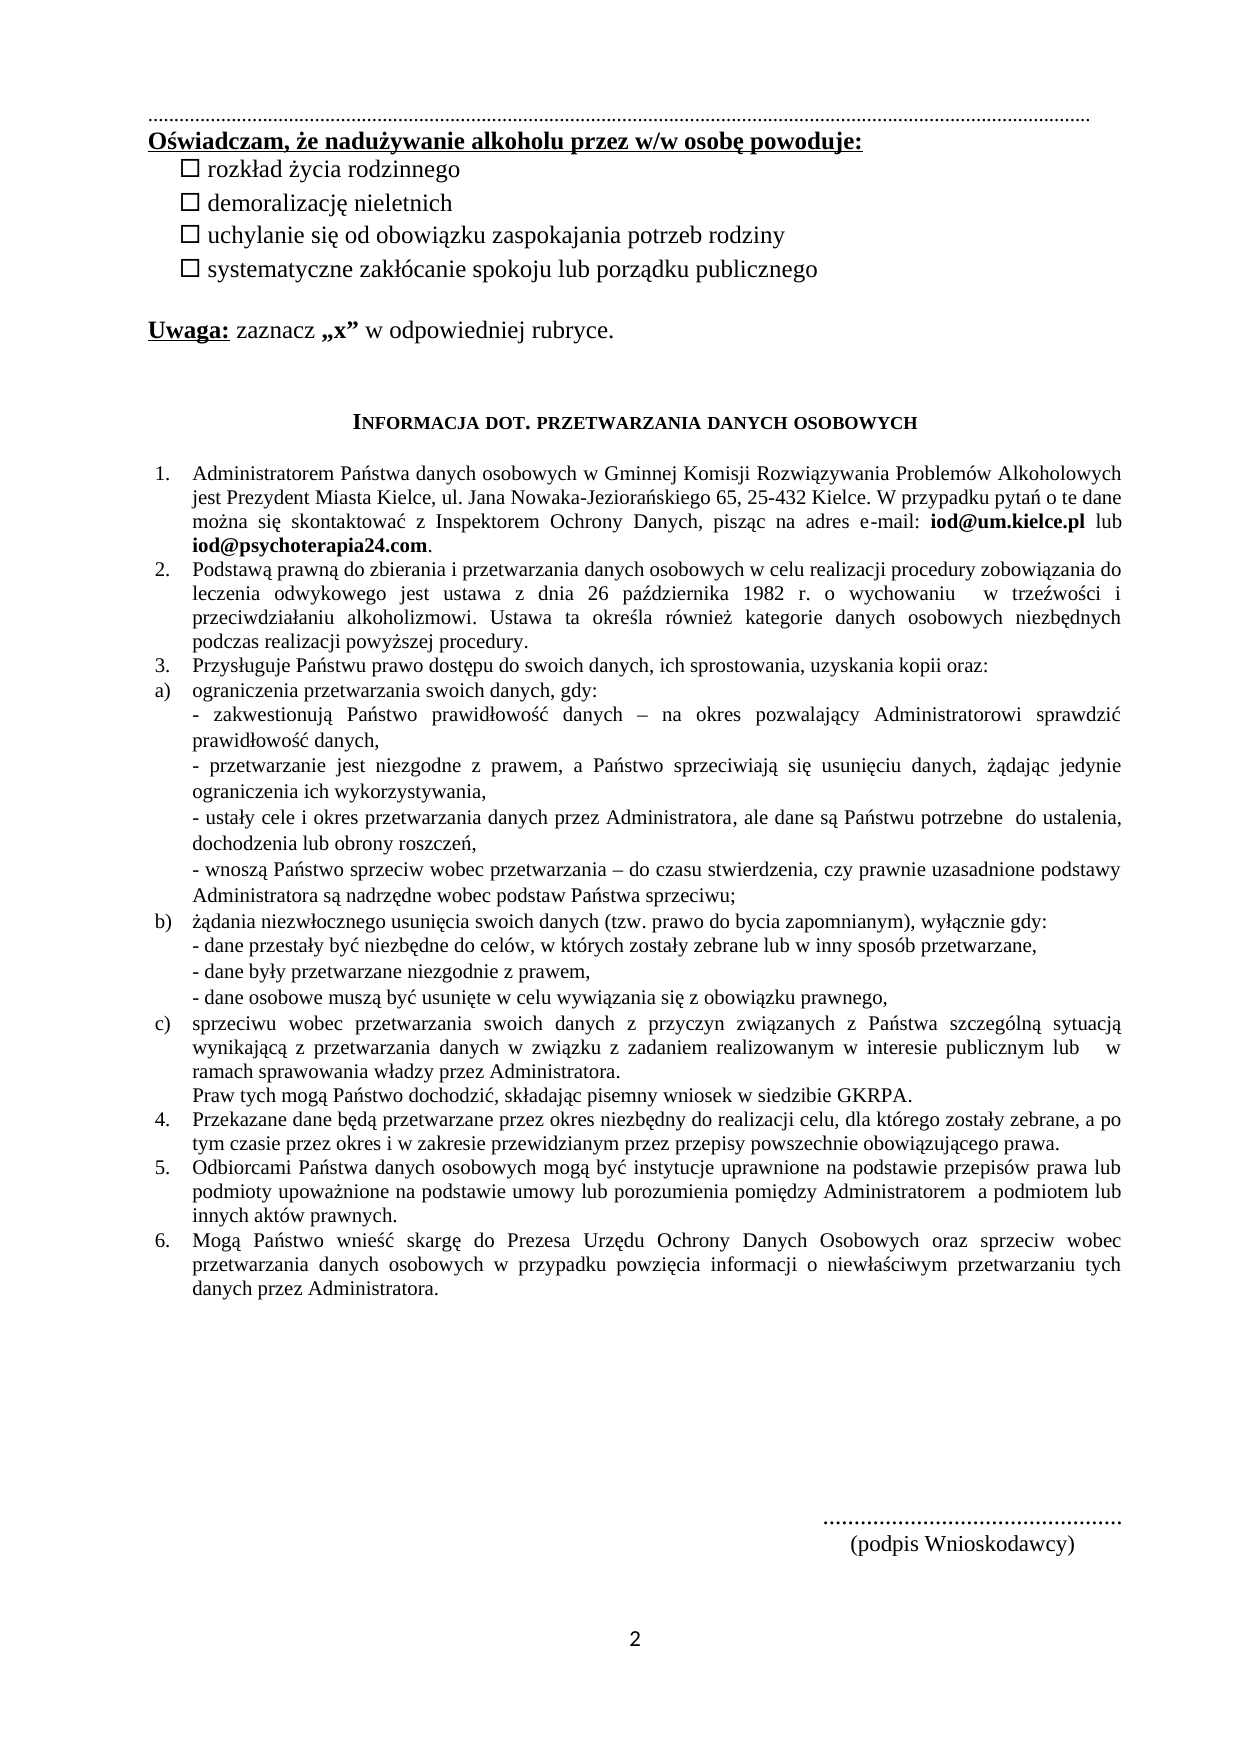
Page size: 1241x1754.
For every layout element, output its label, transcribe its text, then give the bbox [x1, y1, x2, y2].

text - przetwarzanie jest niezgodne z prawem, a Państwo sprzeciwiają się usunięciu danych, żądając jedynie ograniczenia ich wykorzystywania, [192, 753, 1122, 803]
text ..................................................................................................................................................................................... [148, 102, 1122, 126]
text (podpis Wnioskodawcy) [148, 1530, 1122, 1556]
text - wnoszą Państwo sprzeciw wobec przetwarzania – do czasu stwierdzenia, czy prawnie uzasadnione podstawy Administratora są nadrzędne wobec podstaw Państwa sprzeciwu; [192, 857, 1122, 907]
list sprzeciwu wobec przetwarzania swoich danych z przyczyn związanych z Państwa szczególną sytuacją wynikającą z przetwarzania danych w związku z zadaniem realizowanym w interesie publicznym lub w ramach sprawowania władzy przez Administratora. [154, 1011, 1122, 1083]
text - zakwestionują Państwo prawidłowość danych – na okres pozwalający Administratorowi sprawdzić prawidłowość danych, [192, 702, 1122, 752]
text rozkład życia rodzinnego [148, 154, 1122, 183]
text - dane osobowe muszą być usunięte w celu wywiązania się z obowiązku prawnego, [192, 985, 1122, 1009]
text - dane były przetwarzane niezgodnie z prawem, [192, 959, 1122, 983]
text - ustały cele i okres przetwarzania danych przez Administratora, ale dane są Państwu potrzebne do ustalenia, dochodzenia lub obrony roszczeń, [192, 805, 1122, 855]
text Oświadczam, że nadużywanie alkoholu przez w/w osobę powoduje: [148, 126, 1122, 154]
text ................................................ [148, 1501, 1122, 1530]
list Odbiorcami Państwa danych osobowych mogą być instytucje uprawnione na podstawie przepisów prawa lub podmioty upoważnione na podstawie umowy lub porozumienia pomiędzy Administratorem a podmiotem lub innych aktów prawnych. [154, 1155, 1122, 1227]
text Informacja dot. przetwarzania danych osobowych [148, 408, 1122, 434]
text systematyczne zakłócanie spokoju lub porządku publicznego [148, 254, 1122, 282]
list Administratorem Państwa danych osobowych w Gminnej Komisji Rozwiązywania Problemów Alkoholowych jest Prezydent Miasta Kielce, ul. Jana Nowaka-Jeziorańskiego 65, 25-432 Kielce. W przypadku pytań o te dane można się skontaktować z Inspektorem Ochrony Danych, pisząc na adres e-mail: iod@um.kielce.pl lub iod@psychoterapia24.com. [154, 461, 1122, 557]
text Uwaga: zaznacz „x” w odpowiedniej rubryce. [148, 315, 1122, 343]
list żądania niezwłocznego usunięcia swoich danych (tzw. prawo do bycia zapomnianym), wyłącznie gdy: [154, 909, 1122, 933]
list ograniczenia przetwarzania swoich danych, gdy: [154, 677, 1122, 702]
text - dane przestały być niezbędne do celów, w których zostały zebrane lub w inny sposób przetwarzane, [192, 933, 1122, 957]
list Mogą Państwo wnieść skargę do Prezesa Urzędu Ochrony Danych Osobowych oraz sprzeciw wobec przetwarzania danych osobowych w przypadku powzięcia informacji o niewłaściwym przetwarzaniu tych danych przez Administratora. [154, 1227, 1122, 1300]
list Przekazane dane będą przetwarzane przez okres niezbędny do realizacji celu, dla którego zostały zebrane, a po tym czasie przez okres i w zakresie przewidzianym przez przepisy powszechnie obowiązującego prawa. [154, 1107, 1122, 1155]
text uchylanie się od obowiązku zaspokajania potrzeb rodziny [148, 221, 1122, 249]
list Podstawą prawną do zbierania i przetwarzania danych osobowych w celu realizacji procedury zobowiązania do leczenia odwykowego jest ustawa z dnia 26 października 1982 r. o wychowaniu w trzeźwości i przeciwdziałaniu alkoholizmowi. Ustawa ta określa również kategorie danych osobowych niezbędnych podczas realizacji powyższej procedury. [154, 557, 1122, 653]
text Praw tych mogą Państwo dochodzić, składając pisemny wniosek w siedzibie GKRPA. [192, 1083, 1122, 1107]
list Przysługuje Państwu prawo dostępu do swoich danych, ich sprostowania, uzyskania kopii oraz: [154, 653, 1122, 677]
text demoralizację nieletnich [148, 188, 1122, 216]
